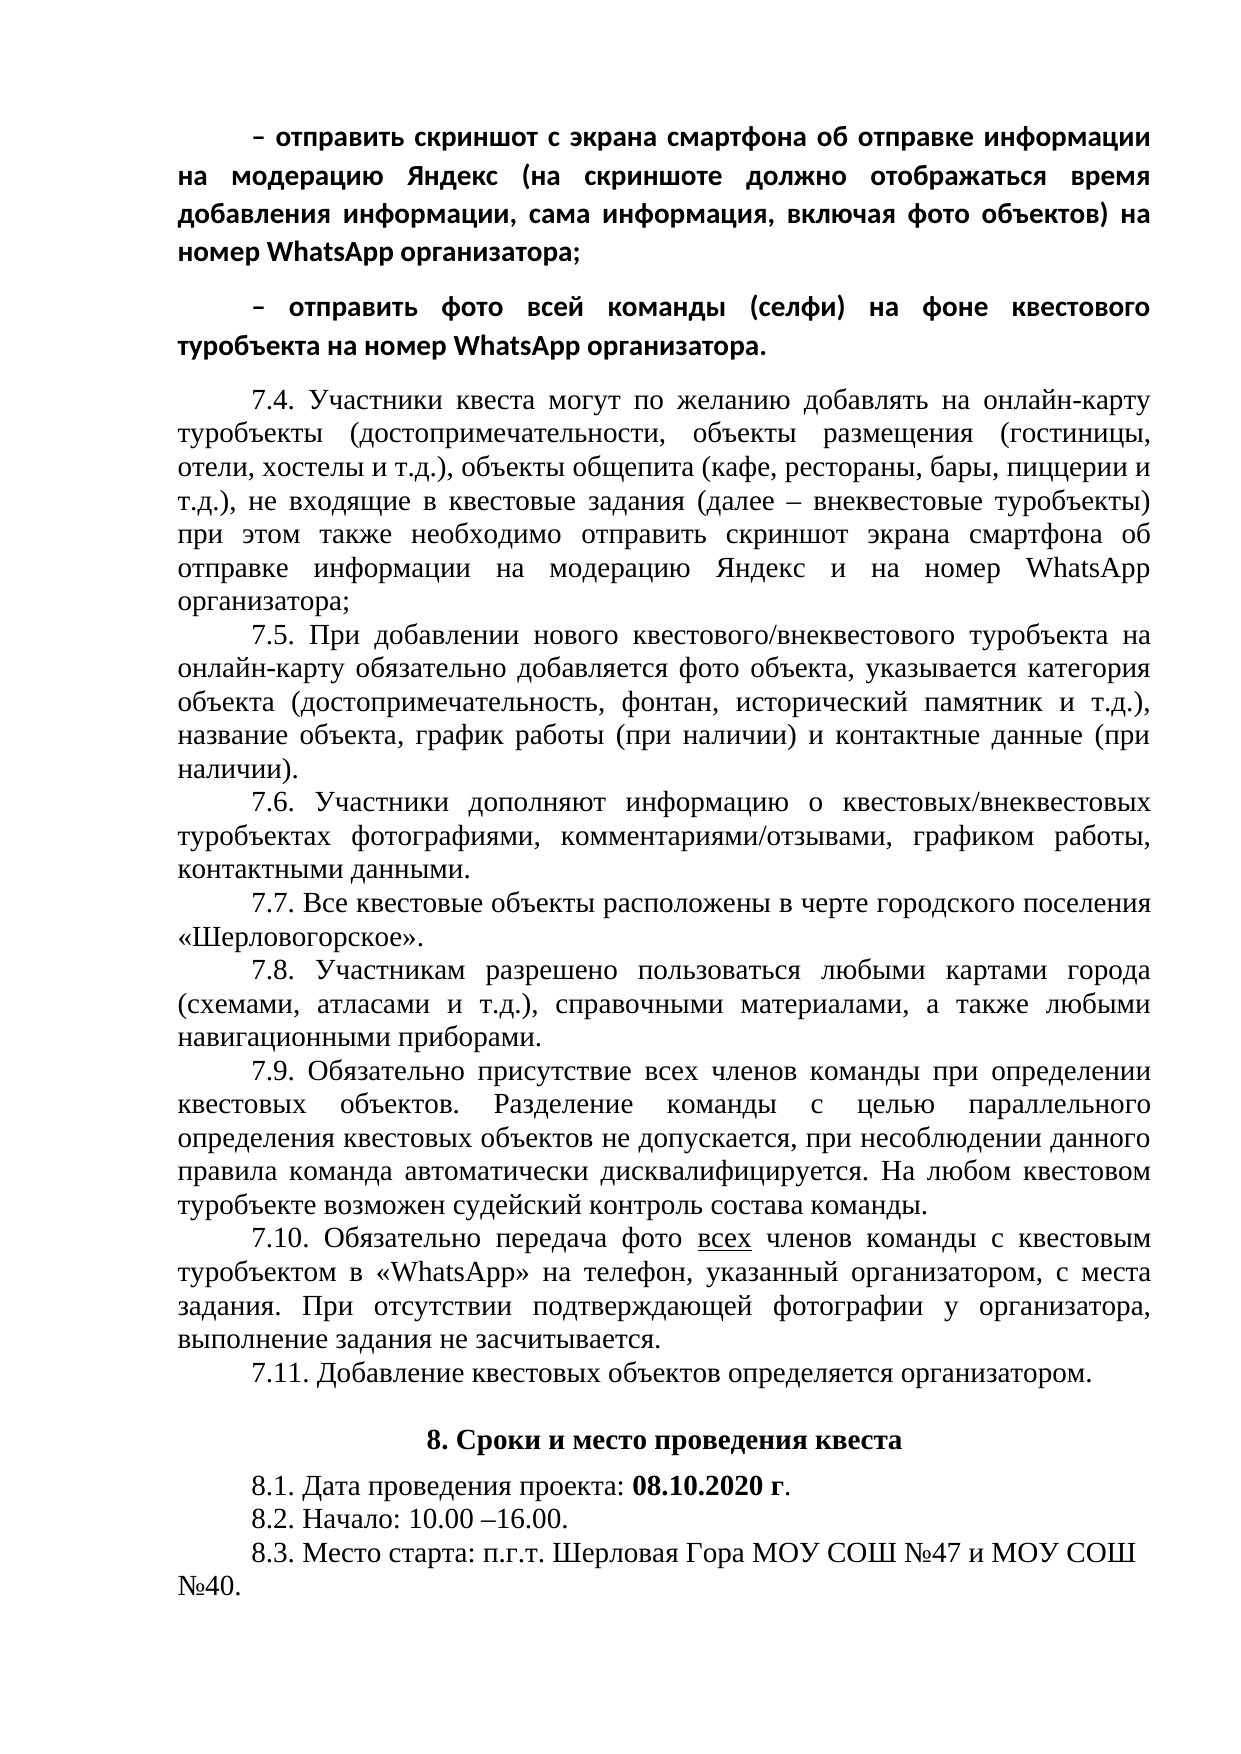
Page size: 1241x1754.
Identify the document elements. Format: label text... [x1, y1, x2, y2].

text 7.5. При добавлении нового квестового/внеквестового туробъекта на онлайн-карту обязательно добавляется фото объекта, указывается категория объекта (достопримечательность, фонтан, исторический памятник и т.д.), название объекта, график работы (при наличии) и контактные данные (при наличии). [177, 617, 1152, 784]
text 7.11. Добавление квестовых объектов определяется организатором. [177, 1355, 1152, 1388]
text 7.6. Участники дополняют информацию о квестовых/внеквестовых туробъектах фотографиями, комментариями/отзывами, графиком работы, контактными данными. [177, 784, 1152, 885]
text 8.3. Место старта: п.г.т. Шерловая Гора МОУ СОШ №47 и МОУ СОШ №40. [177, 1535, 1152, 1602]
text 7.8. Участникам разрешено пользоваться любыми картами города (схемами, атласами и т.д.), справочными материалами, а также любыми навигационными приборами. [177, 952, 1152, 1053]
text 7.4. Участники квеста могут по желанию добавлять на онлайн-карту туробъекты (достопримечательности, объекты размещения (гостиницы, отели, хостелы и т.д.), объекты общепита (кафе, рестораны, бары, пиццерии и т.д.), не входящие в квестовые задания (далее – внеквестовые туробъекты) при этом также необходимо отправить скриншот экрана смартфона об отправке информации на модерацию Яндекс и на номер WhatsApp организатора; [177, 382, 1152, 617]
text 7.10. Обязательно передача фото всех членов команды с квестовым туробъектом в «WhatsApp» на телефон, указанный организатором, c места задания. При отсутствии подтверждающей фотографии у организатора, выполнение задания не засчитывается. [177, 1221, 1152, 1355]
text 8. Сроки и место проведения квеста [177, 1422, 1152, 1455]
text 8.1. Дата проведения проекта: 08.10.2020 г. [177, 1468, 1152, 1501]
text 8.2. Начало: 10.00 –16.00. [177, 1501, 1152, 1535]
text 7.9. Обязательно присутствие всех членов команды при определении квестовых объектов. Разделение команды с целью параллельного определения квестовых объектов не допускается, при несоблюдении данного правила команда автоматически дисквалифицируется. На любом квестовом туробъекте возможен судейский контроль состава команды. [177, 1053, 1152, 1221]
text 7.7. Все квестовые объекты расположены в черте городского поселения «Шерловогорское». [177, 885, 1152, 952]
list – отправить фото всей команды (селфи) на фоне квестового туробъекта на номер WhatsApp организатора. [177, 288, 1152, 363]
list – отправить скриншот с экрана смартфона об отправке информации на модерацию Яндекс (на скриншоте должно отображаться время добавления информации, сама информация, включая фото объектов) на номер WhatsApp организатора; [177, 118, 1152, 269]
